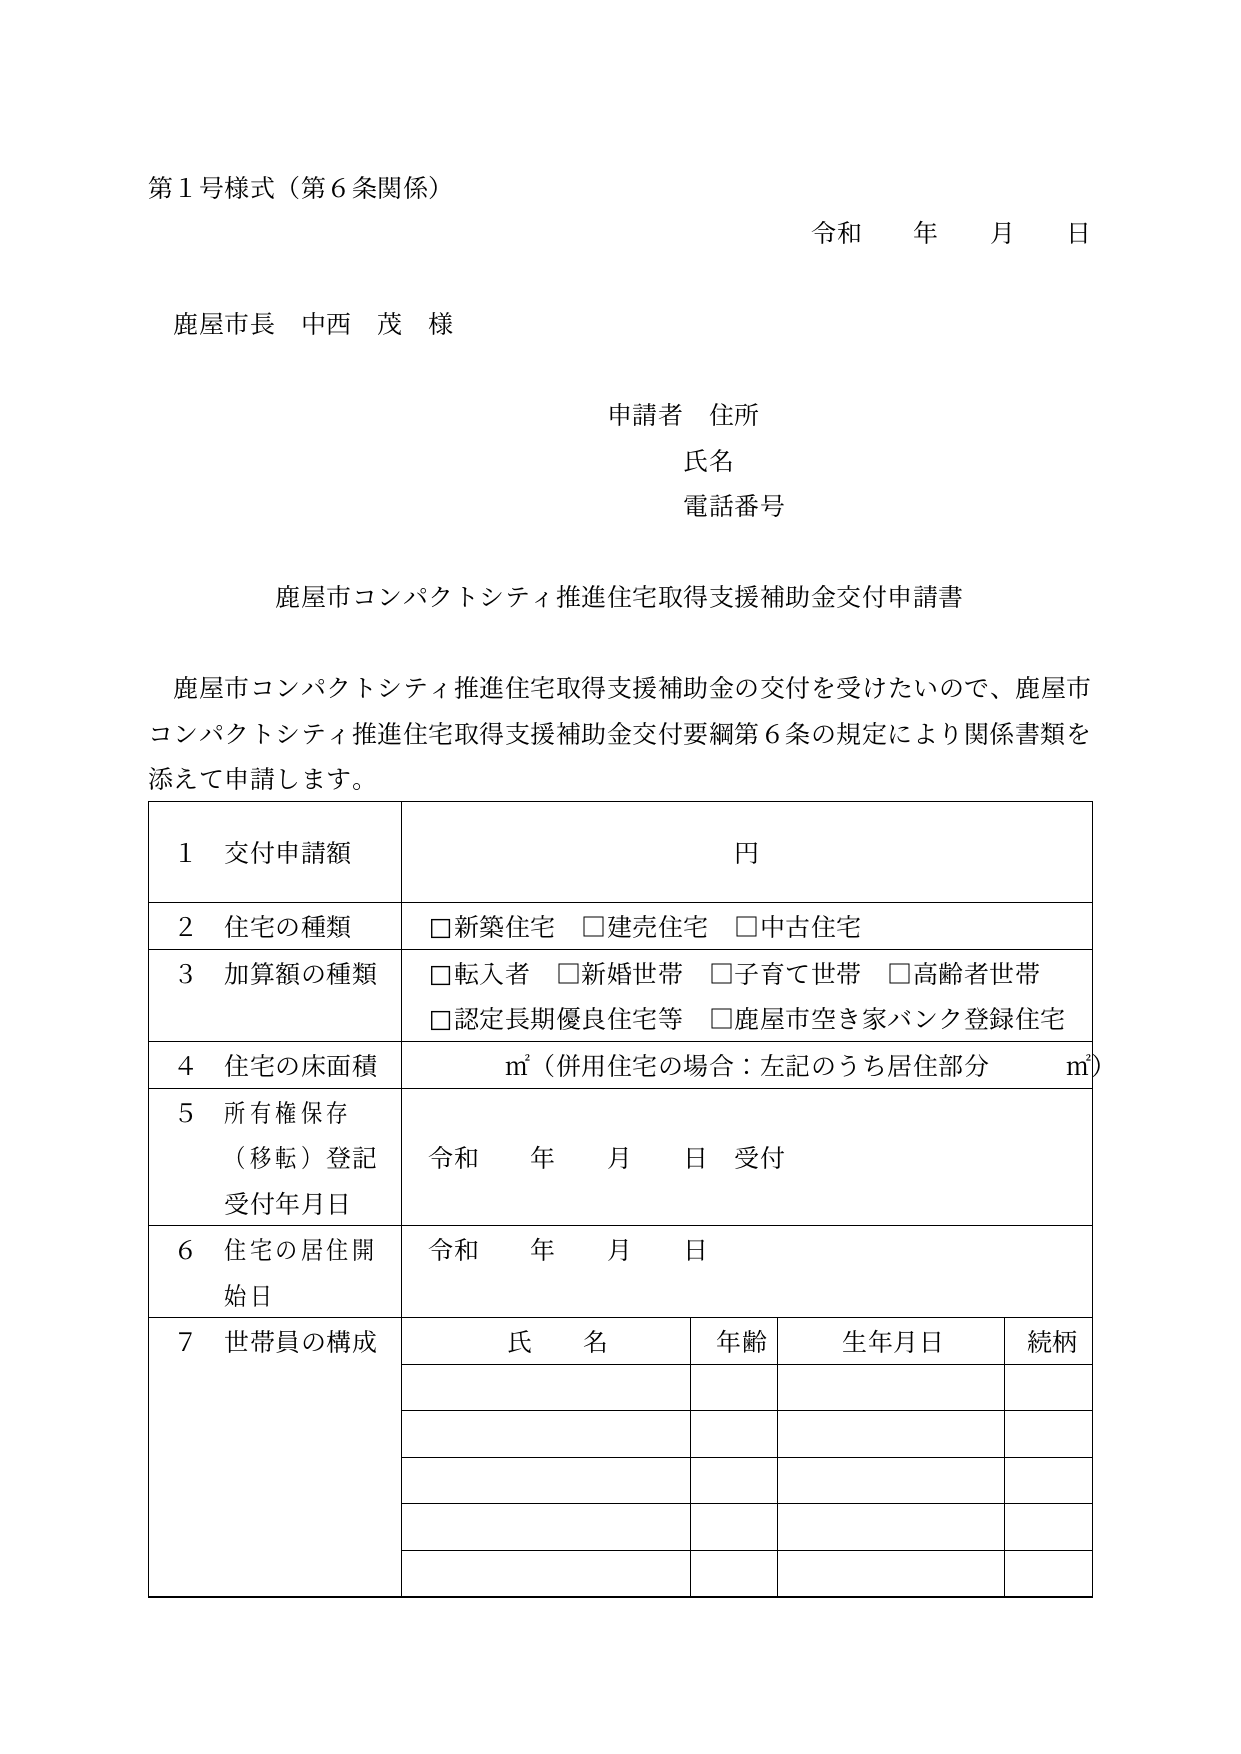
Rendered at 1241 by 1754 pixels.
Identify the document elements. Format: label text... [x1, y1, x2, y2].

table_cell [402, 1411, 690, 1457]
table_cell ４ 住宅の床面積 [149, 1042, 401, 1087]
table_header １ 交付申請額 [149, 802, 401, 902]
table_cell [1005, 1504, 1092, 1550]
table_cell 年齢 [691, 1318, 777, 1364]
text 申請者 住所 [148, 391, 1092, 437]
text 鹿屋市コンパクトシティ推進住宅取得支援補助金交付申請書 [148, 573, 1092, 619]
table_cell [402, 1365, 690, 1410]
table_cell 生年月日 [778, 1318, 1004, 1364]
table_cell [778, 1458, 1004, 1503]
text 令和 年 月 日 [148, 209, 1092, 254]
table_cell [1005, 1411, 1092, 1457]
table_cell [778, 1504, 1004, 1550]
table_cell 続柄 [1005, 1318, 1092, 1364]
table_cell ３ 加算額の種類 [149, 950, 401, 1041]
table_cell [691, 1551, 777, 1596]
table_cell □転入者 □新婚世帯 □子育て世帯 □高齢者世帯 □認定長期優良住宅等 □鹿屋市空き家バンク登録住宅 [402, 950, 1092, 1041]
table_cell [691, 1411, 777, 1457]
text 鹿屋市長 中西 茂 様 [148, 300, 1092, 346]
table_header 円 [402, 802, 1092, 902]
table_cell [778, 1365, 1004, 1410]
table_cell [1005, 1551, 1092, 1596]
table_cell [778, 1551, 1004, 1596]
table_cell ６ 住宅の居住開始日 [149, 1226, 401, 1317]
table_cell ２ 住宅の種類 [149, 903, 401, 949]
table_cell ５ 所有権保存（移転）登記受付年月日 [149, 1089, 401, 1225]
text 第１号様式（第６条関係） [148, 163, 1092, 209]
text 電話番号 [148, 482, 1092, 528]
table_cell [691, 1504, 777, 1550]
table_cell 令和 年 月 日 受付 [402, 1089, 1092, 1225]
table_cell ㎡（併用住宅の場合：左記のうち居住部分 ㎡） [402, 1042, 1092, 1087]
table_cell [402, 1551, 690, 1596]
table_cell □新築住宅 □建売住宅 □中古住宅 [402, 903, 1092, 949]
table_cell [402, 1504, 690, 1550]
text 鹿屋市コンパクトシティ推進住宅取得支援補助金の交付を受けたいので、鹿屋市コンパクトシティ推進住宅取得支援補助金交付要綱第６条の規定により関係書類を添えて申請します。 [148, 664, 1092, 801]
table_cell [778, 1411, 1004, 1457]
table_cell [691, 1458, 777, 1503]
table_cell 令和 年 月 日 [402, 1226, 1092, 1317]
text 氏名 [148, 437, 1092, 482]
table_cell 氏 名 [402, 1318, 690, 1364]
table_cell [691, 1365, 777, 1410]
table_cell [402, 1458, 690, 1503]
table_cell ７ 世帯員の構成 [149, 1318, 401, 1596]
table_cell [1005, 1458, 1092, 1503]
table_cell [1005, 1365, 1092, 1410]
